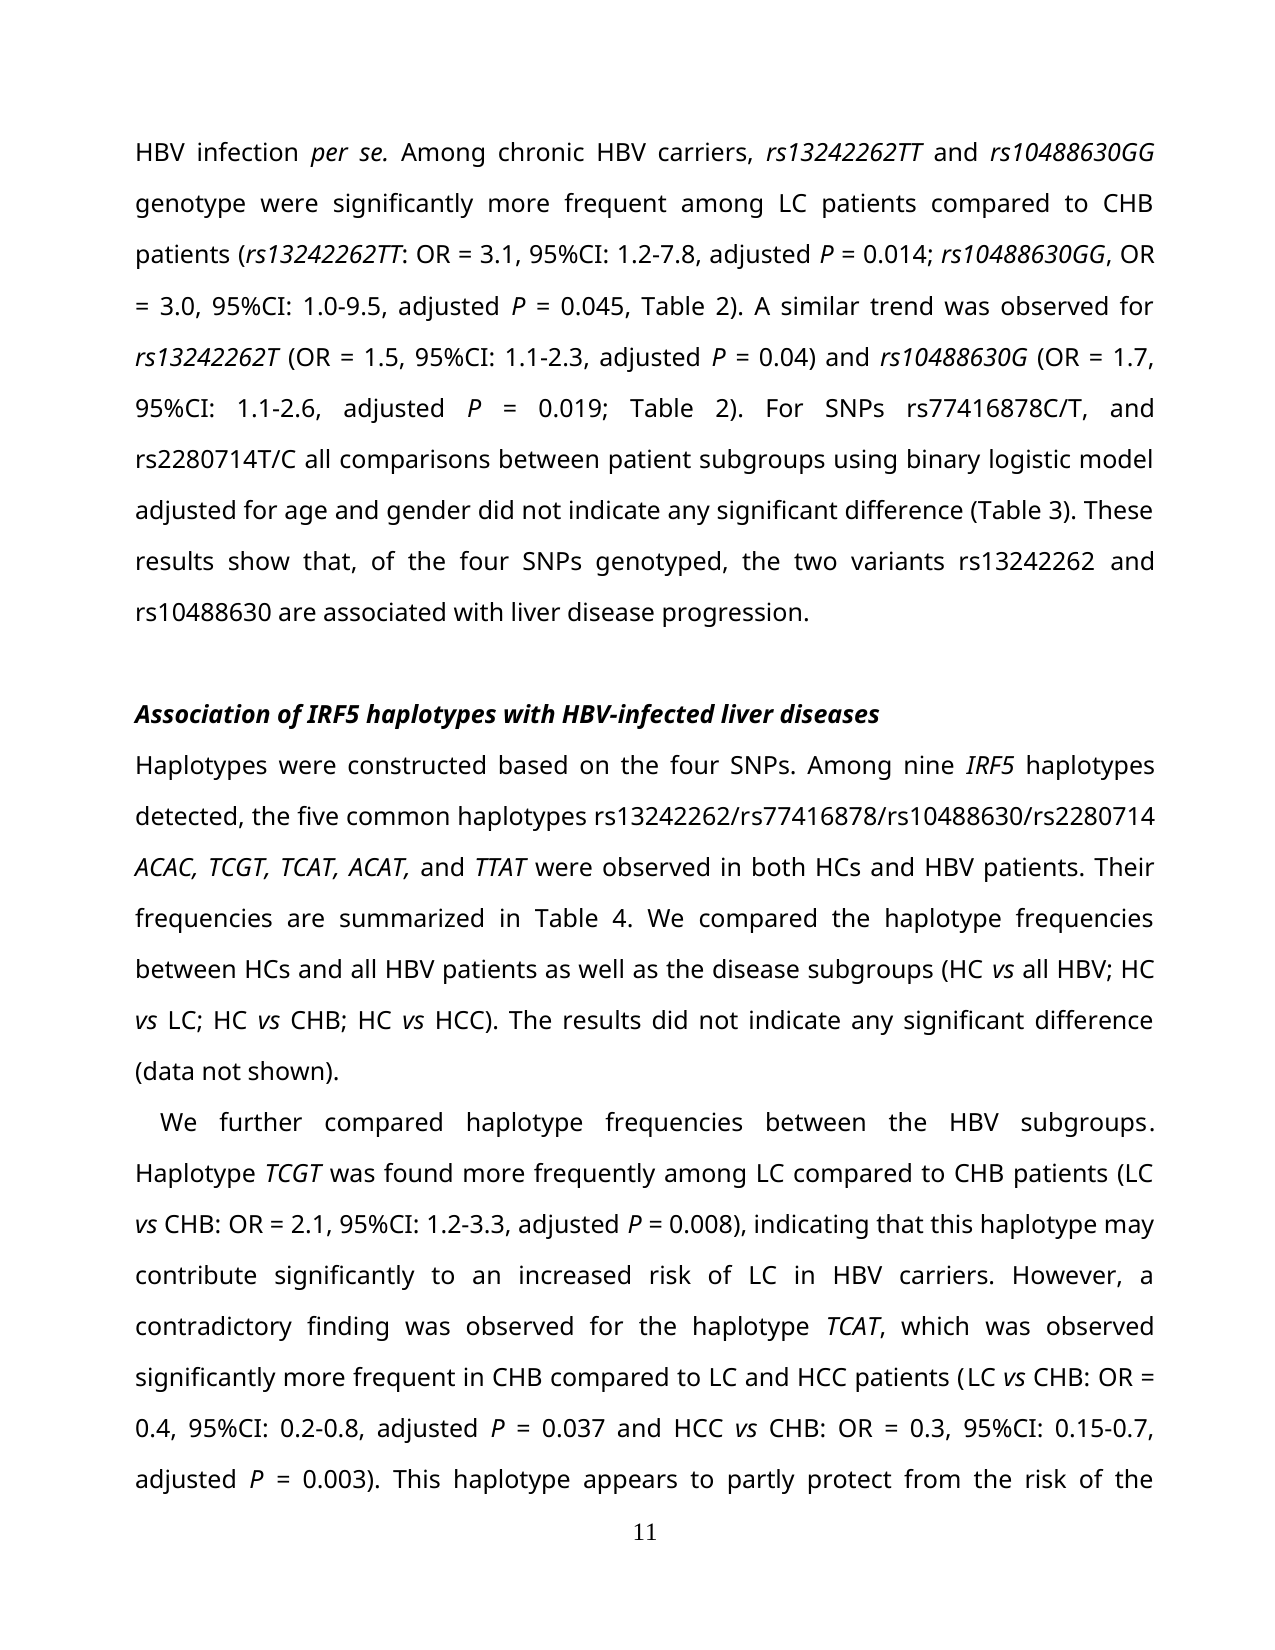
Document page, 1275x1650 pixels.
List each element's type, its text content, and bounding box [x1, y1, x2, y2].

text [135, 1105, 1155, 1496]
text Association of IRF5 haplotypes with HBV-infected liver diseases [135, 696, 1155, 731]
text Haplotypes were constructed based on the four SNPs. Among nine IRF5 haplotypes detected, the five common haplotypes rs13242262/rs77416878/rs10488630/rs2280714 ACAC, TCGT, TCAT, ACAT, and TTAT were observed in both HCs and HBV patients. Their frequencies are summarized in Table 4. We compared the haplotype frequencies between HCs and all HBV patients as well as the disease subgroups (HC vs all HBV; HC vs LC; HC vs CHB; HC vs HCC). The results did not indicate any significant difference (data not shown). [135, 747, 1155, 1088]
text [135, 135, 1155, 628]
